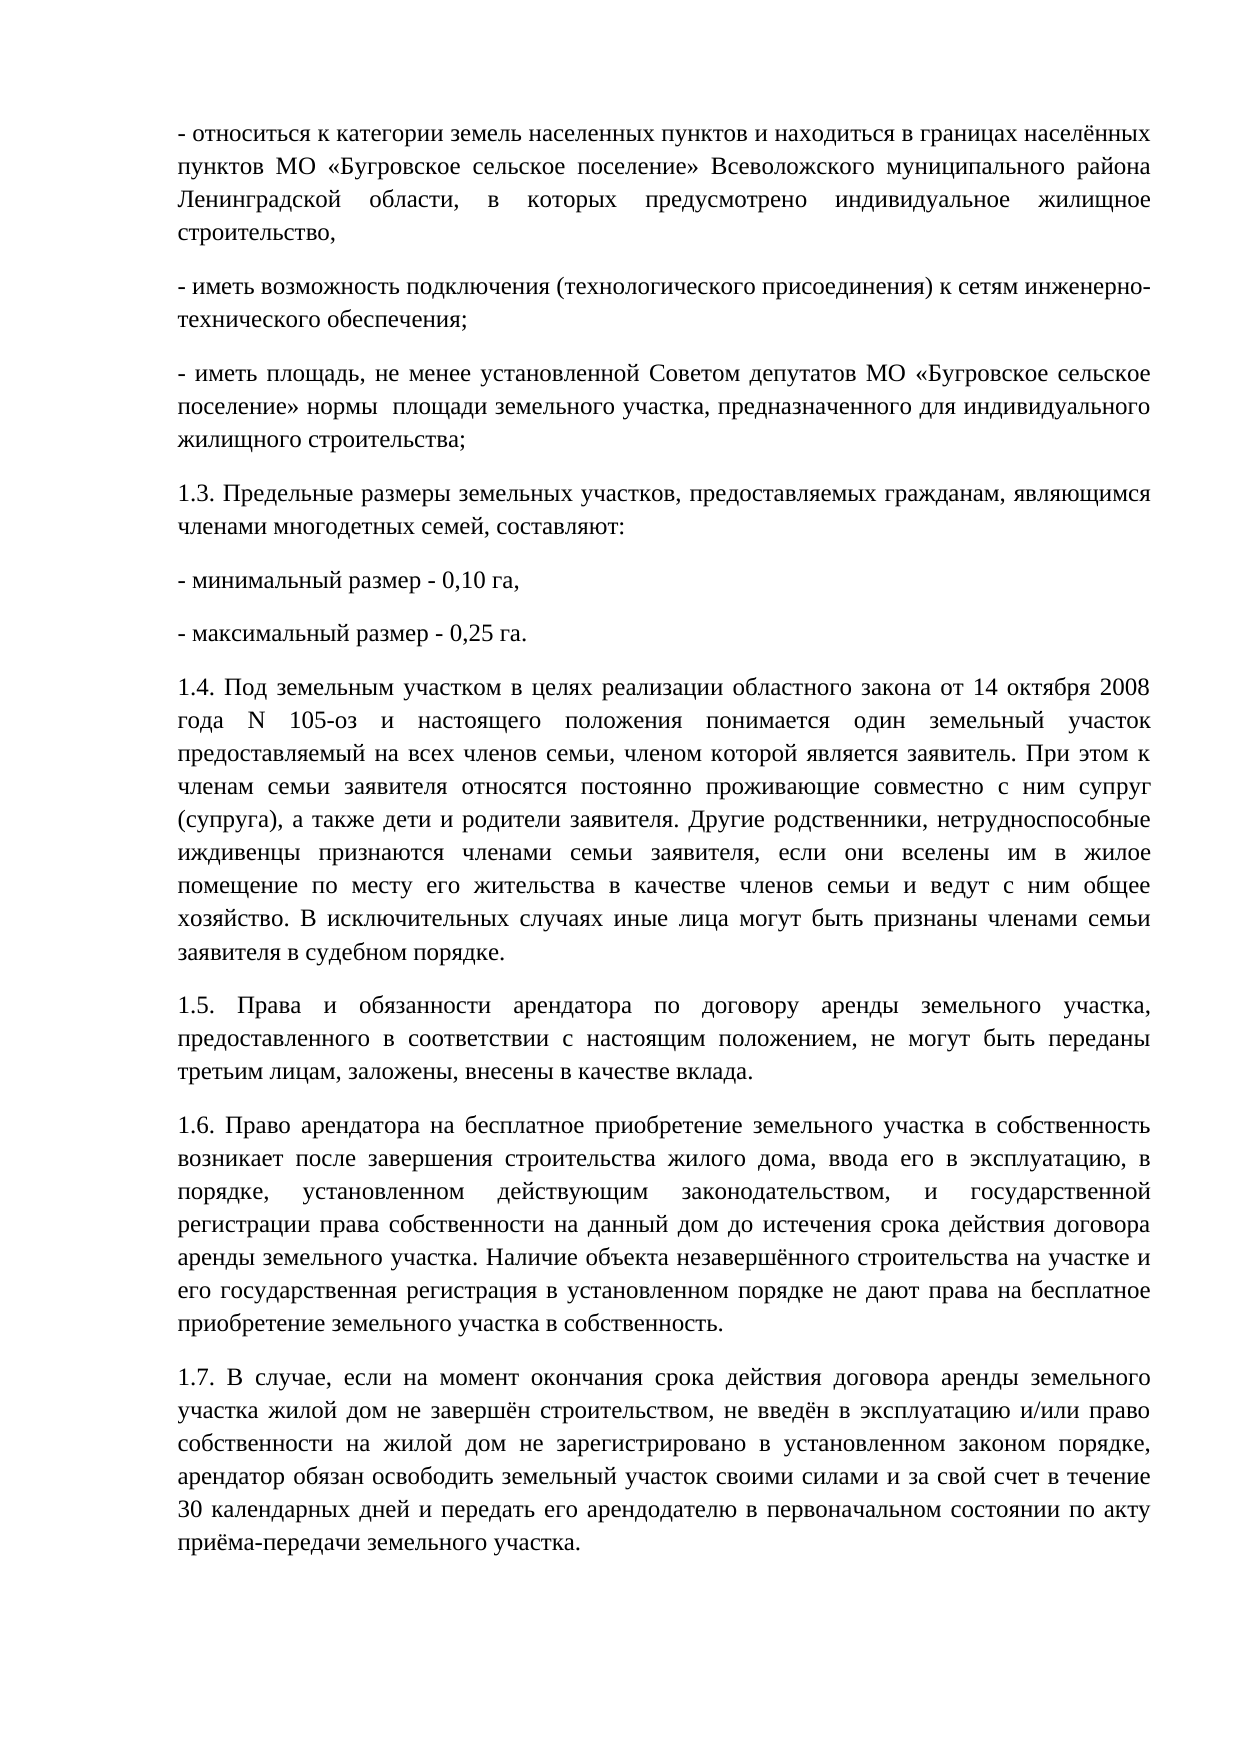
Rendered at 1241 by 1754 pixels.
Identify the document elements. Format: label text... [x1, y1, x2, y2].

text - относиться к категории земель населенных пунктов и находиться в границах населённых пунктов МО «Бугровское сельское поселение» Всеволожского муниципального района Ленинградской области, в которых предусмотрено индивидуальное жилищное строительство, [177, 118, 1152, 246]
text 1.5. Права и обязанности арендатора по договору аренды земельного участка, предоставленного в соответствии с настоящим положением, не могут быть переданы третьим лицам, заложены, внесены в качестве вклада. [177, 990, 1152, 1085]
text - иметь возможность подключения (технологического присоединения) к сетям инженерно-технического обеспечения; [177, 271, 1152, 333]
text - иметь площадь, не менее установленной Советом депутатов МО «Бугровское сельское поселение» нормы площади земельного участка, предназначенного для индивидуального жилищного строительства; [177, 358, 1152, 453]
text 1.7. В случае, если на момент окончания срока действия договора аренды земельного участка жилой дом не завершён строительством, не введён в эксплуатацию и/или право собственности на жилой дом не зарегистрировано в установленном законом порядке, арендатор обязан освободить земельный участок своими силами и за свой счет в течение 30 календарных дней и передать его арендодателю в первоначальном состоянии по акту приёма-передачи земельного участка. [177, 1362, 1152, 1556]
text 1.3. Предельные размеры земельных участков, предоставляемых гражданам, являющимся членами многодетных семей, составляют: [177, 478, 1152, 539]
text 1.4. Под земельным участком в целях реализации областного закона от 14 октября 2008 года N 105-оз и настоящего положения понимается один земельный участок предоставляемый на всех членов семьи, членом которой является заявитель. При этом к членам семьи заявителя относятся постоянно проживающие совместно с ним супруг (супруга), а также дети и родители заявителя. Другие родственники, нетрудноспособные иждивенцы признаются членами семьи заявителя, если они вселены им в жилое помещение по месту его жительства в качестве членов семьи и ведут с ним общее хозяйство. В исключительных случаях иные лица могут быть признаны членами семьи заявителя в судебном порядке. [177, 672, 1152, 965]
text - максимальный размер - 0,25 га. [177, 618, 1152, 647]
text - минимальный размер - 0,10 га, [177, 565, 1152, 593]
text 1.6. Право арендатора на бесплатное приобретение земельного участка в собственность возникает после завершения строительства жилого дома, ввода его в эксплуатацию, в порядке, установленном действующим законодательством, и государственной регистрации права собственности на данный дом до истечения срока действия договора аренды земельного участка. Наличие объекта незавершённого строительства на участке и его государственная регистрация в установленном порядке не дают права на бесплатное приобретение земельного участка в собственность. [177, 1110, 1152, 1337]
